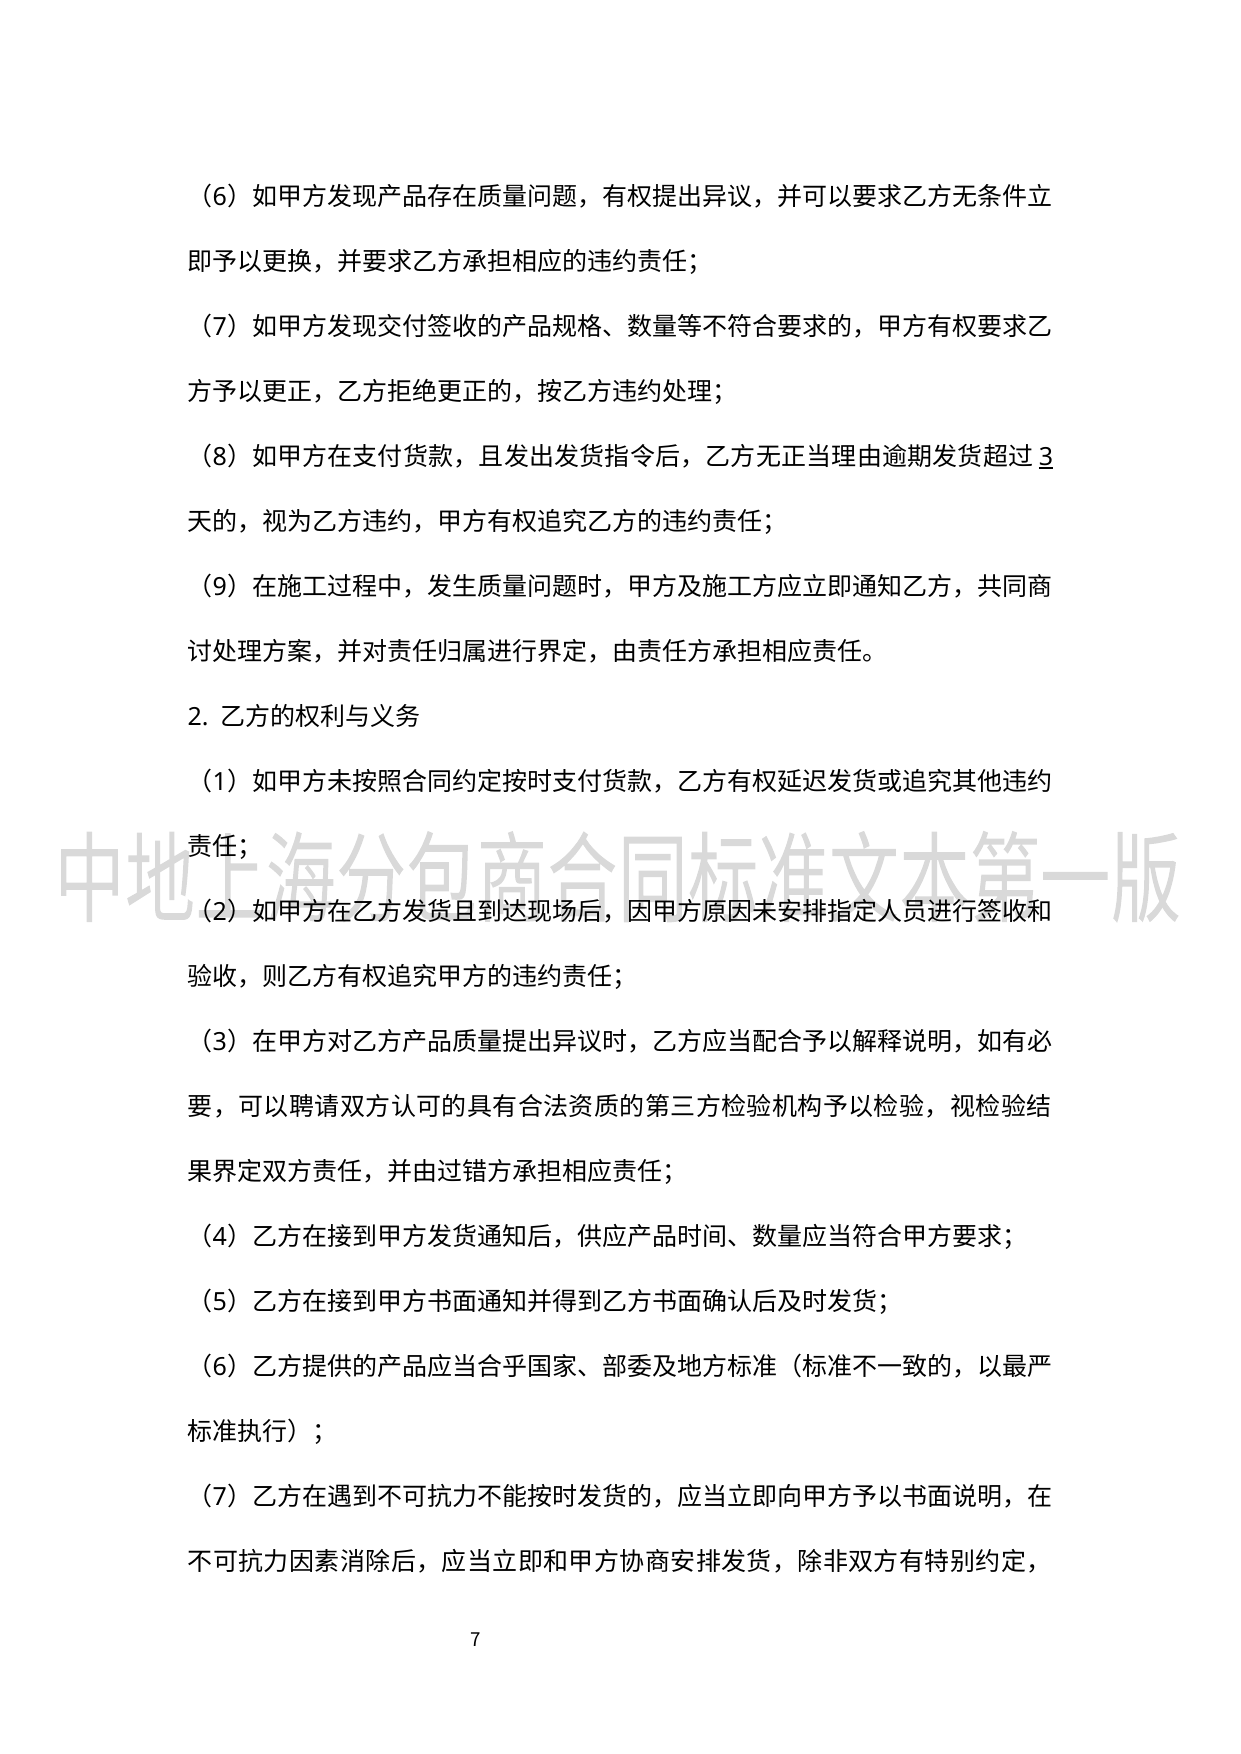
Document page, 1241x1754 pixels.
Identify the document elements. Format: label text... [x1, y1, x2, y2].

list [187, 1462, 1053, 1592]
list 在施工过程中，发生质量问题时，甲方及施工方应立即通知乙方，共同商讨处理方案，并对责任归属进行界定，由责任方承担相应责任。 [187, 552, 1053, 682]
list 乙方提供的产品应当合乎国家、部委及地方标准（标准不一致的，以最严标准执行）； [187, 1332, 1053, 1462]
list 如甲方发现产品存在质量问题，有权提出异议，并可以要求乙方无条件立即予以更换，并要求乙方承担相应的违约责任； [187, 162, 1053, 292]
list 如甲方未按照合同约定按时支付货款，乙方有权延迟发货或追究其他违约责任； [187, 747, 1053, 877]
list 如甲方在乙方发货且到达现场后，因甲方原因未安排指定人员进行签收和验收，则乙方有权追究甲方的违约责任； [187, 877, 1053, 1007]
list 乙方在接到甲方书面通知并得到乙方书面确认后及时发货； [187, 1267, 1053, 1332]
list 乙方的权利与义务 [187, 682, 1053, 747]
list 如甲方在支付货款，且发出发货指令后，乙方无正当理由逾期发货超过3天的，视为乙方违约，甲方有权追究乙方的违约责任； [187, 422, 1053, 552]
list 乙方在接到甲方发货通知后，供应产品时间、数量应当符合甲方要求； [187, 1202, 1053, 1267]
list 在甲方对乙方产品质量提出异议时，乙方应当配合予以解释说明，如有必要，可以聘请双方认可的具有合法资质的第三方检验机构予以检验，视检验结果界定双方责任，并由过错方承担相应责任； [187, 1007, 1053, 1202]
list 如甲方发现交付签收的产品规格、数量等不符合要求的，甲方有权要求乙方予以更正，乙方拒绝更正的，按乙方违约处理； [187, 292, 1053, 422]
